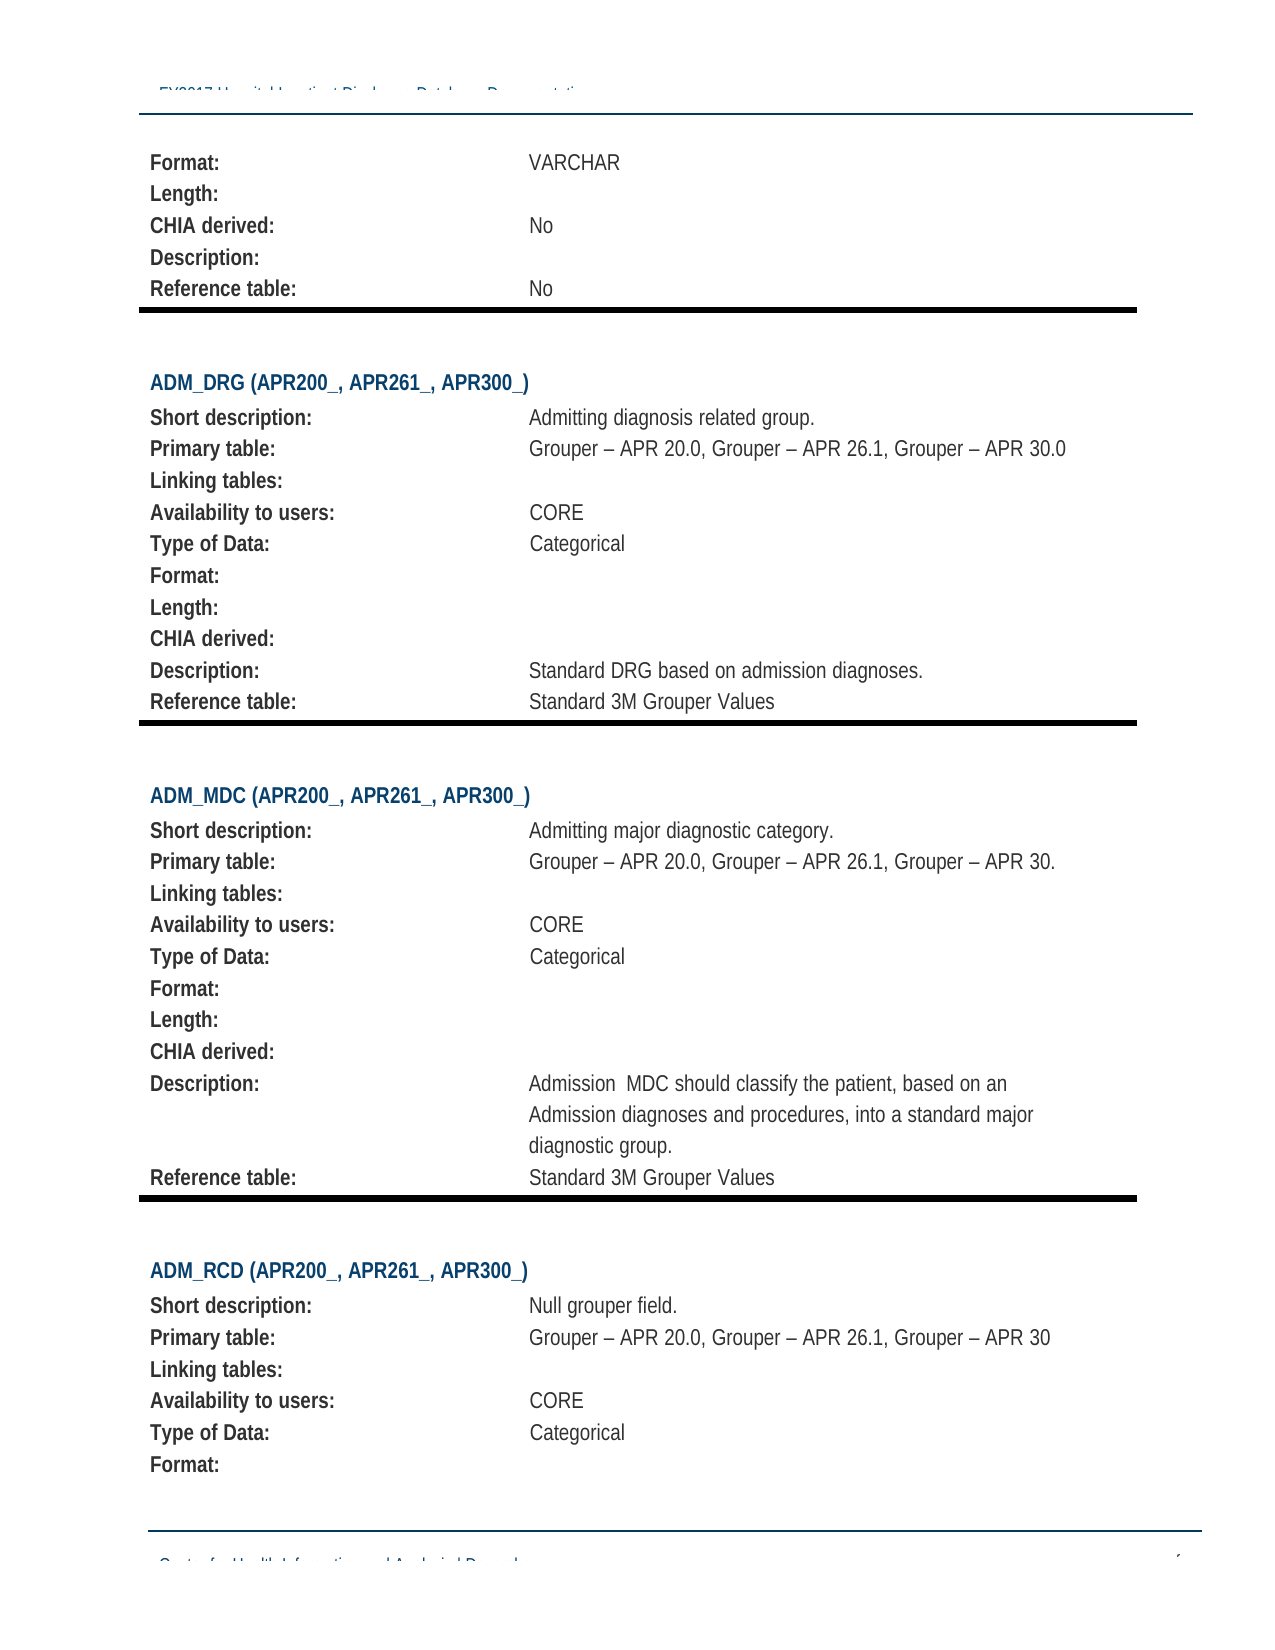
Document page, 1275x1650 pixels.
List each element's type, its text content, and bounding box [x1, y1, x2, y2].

text Format: VARCHAR [150, 149, 1214, 175]
text Primary table: Grouper – APR 20.0, Grouper – APR 26.1, Grouper – APR 30.0 [150, 435, 1214, 462]
text Type of Data: Categorical [150, 1419, 1214, 1445]
text Availability to users: CORE [150, 1387, 1214, 1414]
text CHIA derived: [150, 1038, 1214, 1064]
text Reference table: No [150, 275, 1214, 300]
text CHIA derived: [150, 625, 1214, 651]
text CHIA derived: No [150, 212, 1214, 238]
text Format: Length: [150, 975, 224, 1033]
text Availability to users: CORE [150, 499, 1214, 525]
text Short description: Admitting major diagnostic category. [150, 817, 1214, 843]
text Reference table: Standard 3M Grouper Values [150, 688, 1214, 713]
text ADM_MDC (APR200_, APR261_, APR300_) [150, 782, 1214, 808]
text Linking tables: [150, 1356, 1214, 1382]
text Linking tables: [150, 880, 1214, 906]
text Reference table: Standard 3M Grouper Values [150, 1164, 1214, 1189]
text Description: Standard DRG based on admission diagnoses. [150, 657, 1214, 683]
text Description: Admission MDC should classify the patient, based on an Admission diagnoses and procedures, into a standard major diagnostic group. [150, 1069, 1099, 1159]
text Primary table: Grouper – APR 20.0, Grouper – APR 26.1, Grouper – APR 30 [150, 1324, 1214, 1350]
text Availability to users: CORE [150, 911, 1214, 938]
text Format: Length: [150, 562, 224, 620]
text Linking tables: [150, 467, 1214, 493]
text Short description: Null grouper field. [150, 1292, 1214, 1319]
text Short description: Admitting diagnosis related group. [150, 404, 1214, 430]
text Type of Data: Categorical [150, 530, 1214, 557]
text Format: [150, 1451, 1214, 1477]
text Primary table: Grouper – APR 20.0, Grouper – APR 26.1, Grouper – APR 30. [150, 848, 1214, 875]
text Length: [150, 180, 1214, 207]
text Type of Data: Categorical [150, 943, 1214, 970]
text Description: [150, 244, 1214, 270]
text ADM_DRG (APR200_, APR261_, APR300_) [150, 369, 1214, 395]
text ADM_RCD (APR200_, APR261_, APR300_) [150, 1257, 1214, 1284]
